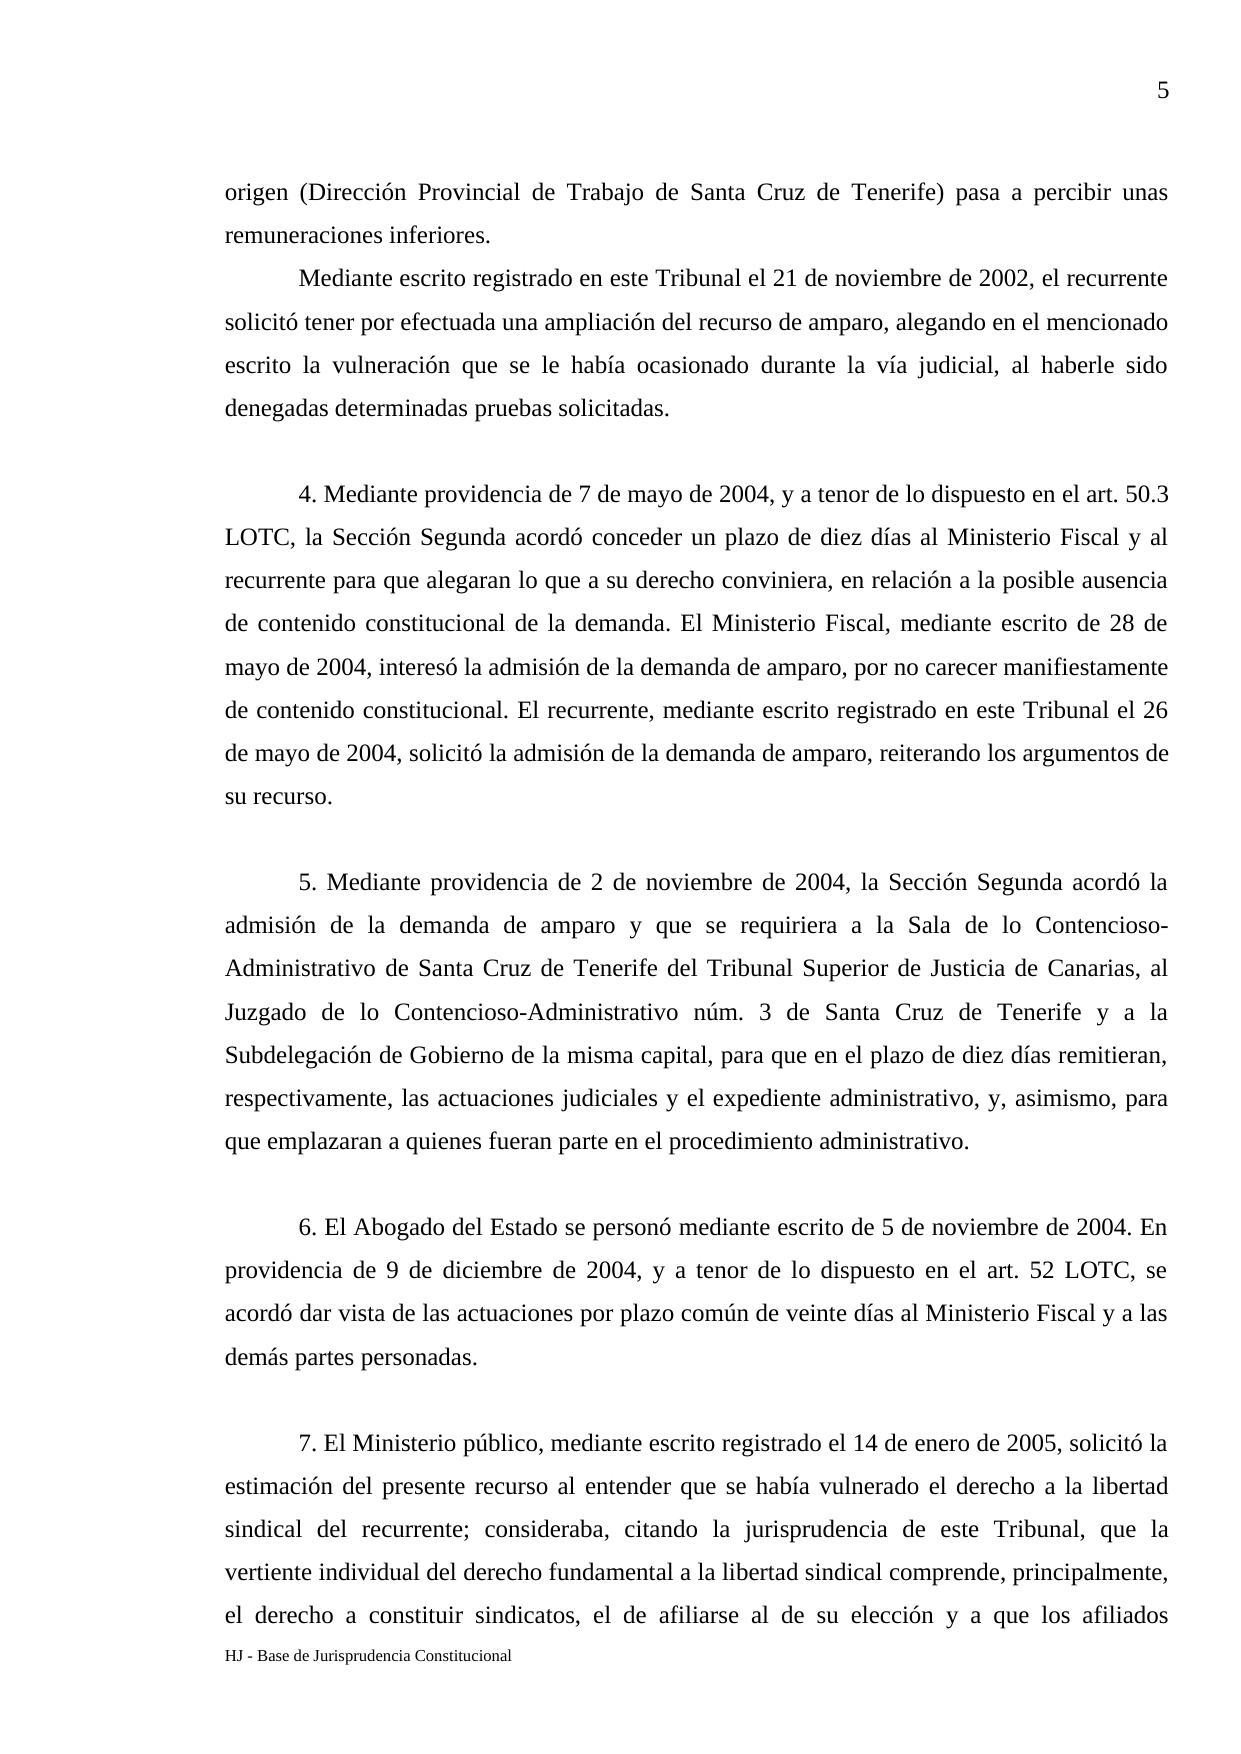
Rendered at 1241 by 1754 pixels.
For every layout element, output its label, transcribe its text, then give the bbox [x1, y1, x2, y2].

text 4. Mediante providencia de 7 de mayo de 2004, y a tenor de lo dispuesto en el art. 50.3 LOTC, la Sección Segunda acordó conceder un plazo de diez días al Ministerio Fiscal y al recurrente para que alegaran lo que a su derecho conviniera, en relación a la posible ausencia de contenido constitucional de la demanda. El Ministerio Fiscal, mediante escrito de 28 de mayo de 2004, interesó la admisión de la demanda de amparo, por no carecer manifiestamente de contenido constitucional. El recurrente, mediante escrito registrado en este Tribunal el 26 de mayo de 2004, solicitó la admisión de la demanda de amparo, reiterando los argumentos de su recurso. [224, 479, 1169, 810]
text Mediante escrito registrado en este Tribunal el 21 de noviembre de 2002, el recurrente solicitó tener por efectuada una ampliación del recurso de amparo, alegando en el mencionado escrito la vulneración que se le había ocasionado durante la vía judicial, al haberle sido denegadas determinadas pruebas solicitadas. [224, 263, 1169, 422]
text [224, 177, 1169, 249]
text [224, 1428, 1169, 1629]
text 5. Mediante providencia de 2 de noviembre de 2004, la Sección Segunda acordó la admisión de la demanda de amparo y que se requiriera a la Sala de lo Contencioso-Administrativo de Santa Cruz de Tenerife del Tribunal Superior de Justicia de Canarias, al Juzgado de lo Contencioso-Administrativo núm. 3 de Santa Cruz de Tenerife y a la Subdelegación de Gobierno de la misma capital, para que en el plazo de diez días remitieran, respectivamente, las actuaciones judiciales y el expediente administrativo, y, asimismo, para que emplazaran a quienes fueran parte en el procedimiento administrativo. [224, 867, 1169, 1155]
text 6. El Abogado del Estado se personó mediante escrito de 5 de noviembre de 2004. En providencia de 9 de diciembre de 2004, y a tenor de lo dispuesto en el art. 52 LOTC, se acordó dar vista de las actuaciones por plazo común de veinte días al Ministerio Fiscal y a las demás partes personadas. [224, 1212, 1169, 1370]
